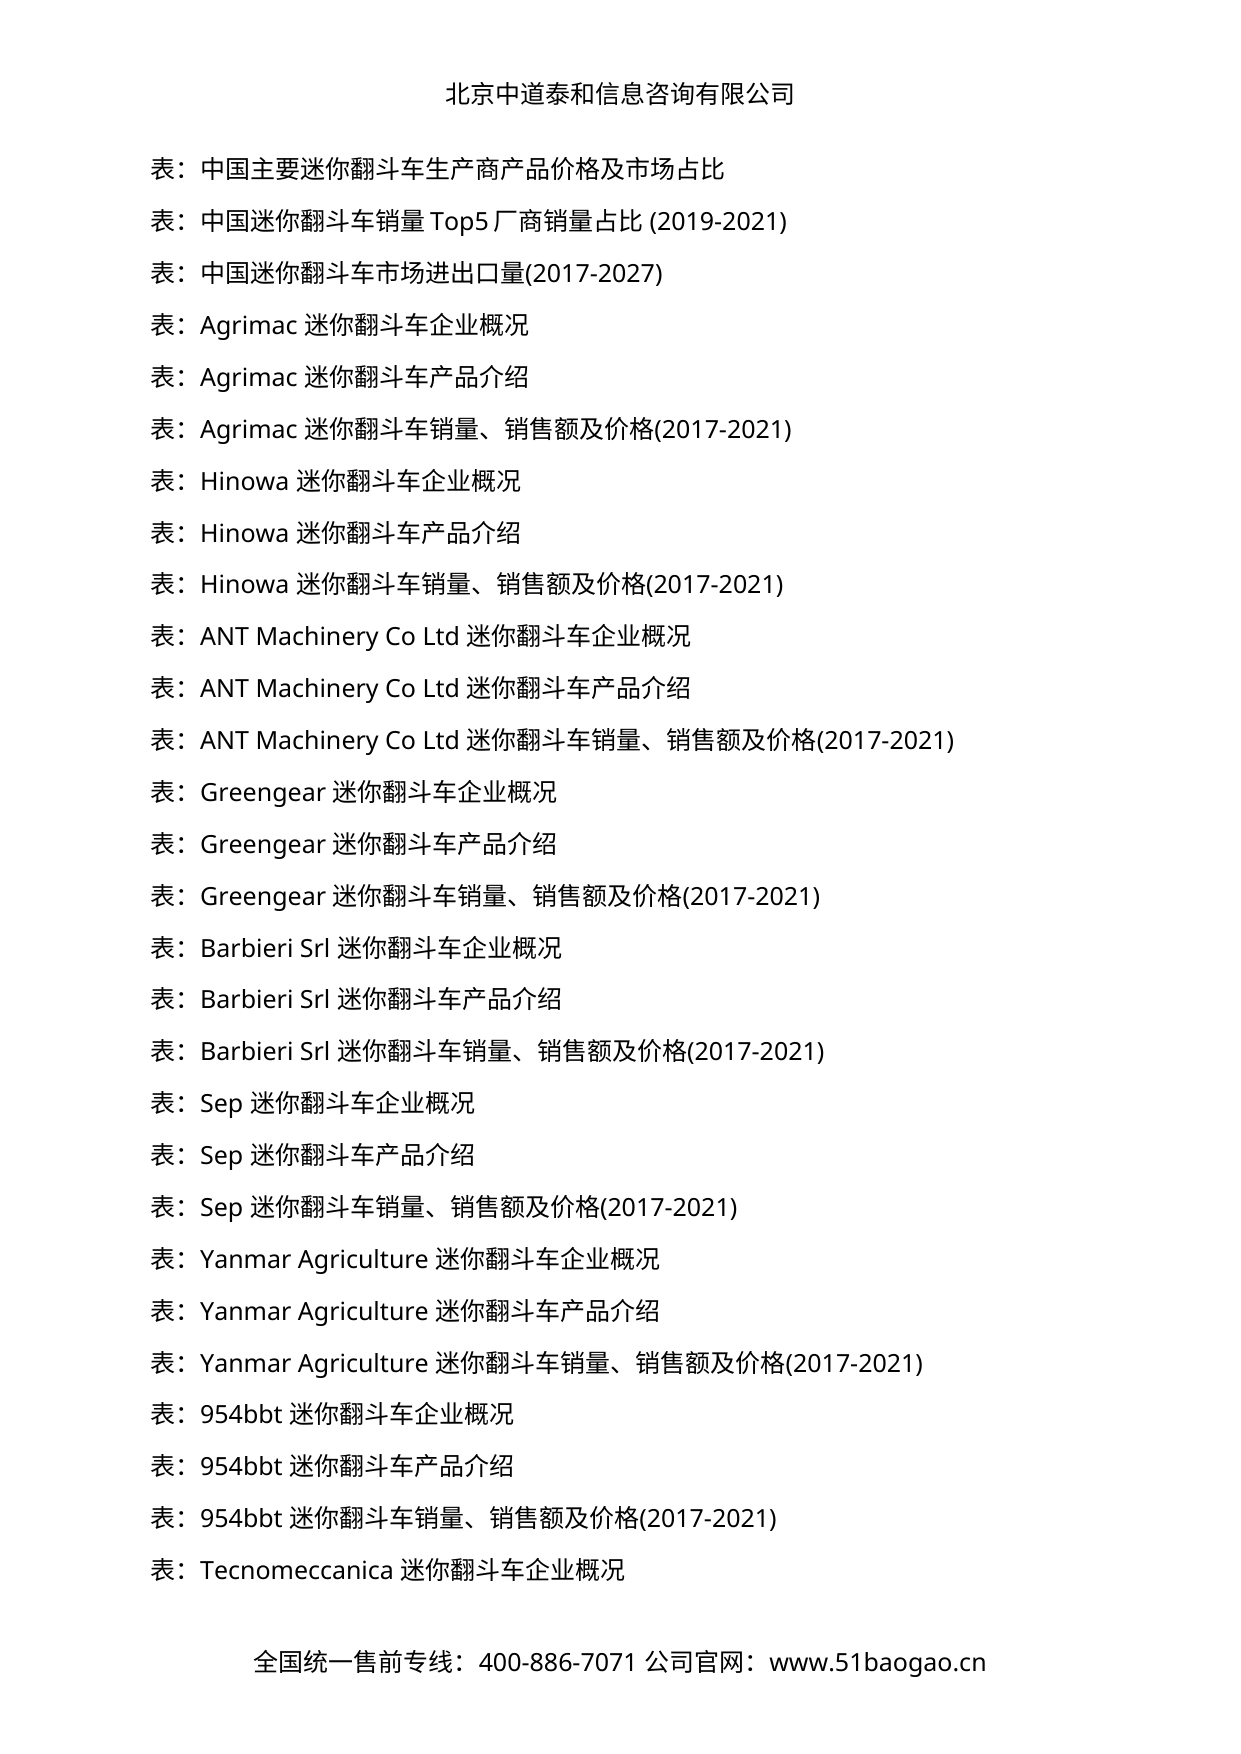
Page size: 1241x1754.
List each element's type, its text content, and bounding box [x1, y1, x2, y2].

text 表：中国主要迷你翻斗车生产商产品价格及市场占比 [150, 150, 1090, 186]
text 表：Greengear 迷你翻斗车销量、销售额及价格(2017-2021) [150, 876, 1090, 912]
text 表：954bbt 迷你翻斗车企业概况 [150, 1395, 1090, 1431]
text 表：Barbieri Srl 迷你翻斗车产品介绍 [150, 980, 1090, 1016]
text 表：ANT Machinery Co Ltd 迷你翻斗车产品介绍 [150, 669, 1090, 705]
text 表：Yanmar Agriculture 迷你翻斗车企业概况 [150, 1239, 1090, 1276]
text 表：Sep 迷你翻斗车企业概况 [150, 1084, 1090, 1120]
text 表：Agrimac 迷你翻斗车销量、销售额及价格(2017-2021) [150, 409, 1090, 446]
text 表：Hinowa 迷你翻斗车销量、销售额及价格(2017-2021) [150, 565, 1090, 601]
text 表：Sep 迷你翻斗车产品介绍 [150, 1136, 1090, 1172]
text 表：Barbieri Srl 迷你翻斗车企业概况 [150, 928, 1090, 964]
text 表：Barbieri Srl 迷你翻斗车销量、销售额及价格(2017-2021) [150, 1032, 1090, 1068]
text 表：954bbt 迷你翻斗车销量、销售额及价格(2017-2021) [150, 1499, 1090, 1535]
text 表：ANT Machinery Co Ltd 迷你翻斗车企业概况 [150, 617, 1090, 653]
text 表：Agrimac 迷你翻斗车企业概况 [150, 306, 1090, 342]
text 表：Sep 迷你翻斗车销量、销售额及价格(2017-2021) [150, 1187, 1090, 1224]
text 表：Hinowa 迷你翻斗车企业概况 [150, 461, 1090, 497]
text 表：Agrimac 迷你翻斗车产品介绍 [150, 357, 1090, 394]
text 表：中国迷你翻斗车销量Top5厂商销量占比 (2019-2021) [150, 202, 1090, 238]
text 表：Yanmar Agriculture 迷你翻斗车销量、销售额及价格(2017-2021) [150, 1343, 1090, 1379]
text 表：Yanmar Agriculture 迷你翻斗车产品介绍 [150, 1291, 1090, 1327]
text 表：Hinowa 迷你翻斗车产品介绍 [150, 513, 1090, 549]
text 表：中国迷你翻斗车市场进出口量(2017-2027) [150, 254, 1090, 290]
text 表：Greengear 迷你翻斗车企业概况 [150, 772, 1090, 809]
text 表：Greengear 迷你翻斗车产品介绍 [150, 824, 1090, 861]
text 表：Tecnomeccanica 迷你翻斗车企业概况 [150, 1551, 1090, 1587]
text 表：954bbt 迷你翻斗车产品介绍 [150, 1447, 1090, 1483]
text 表：ANT Machinery Co Ltd 迷你翻斗车销量、销售额及价格(2017-2021) [150, 721, 1090, 757]
